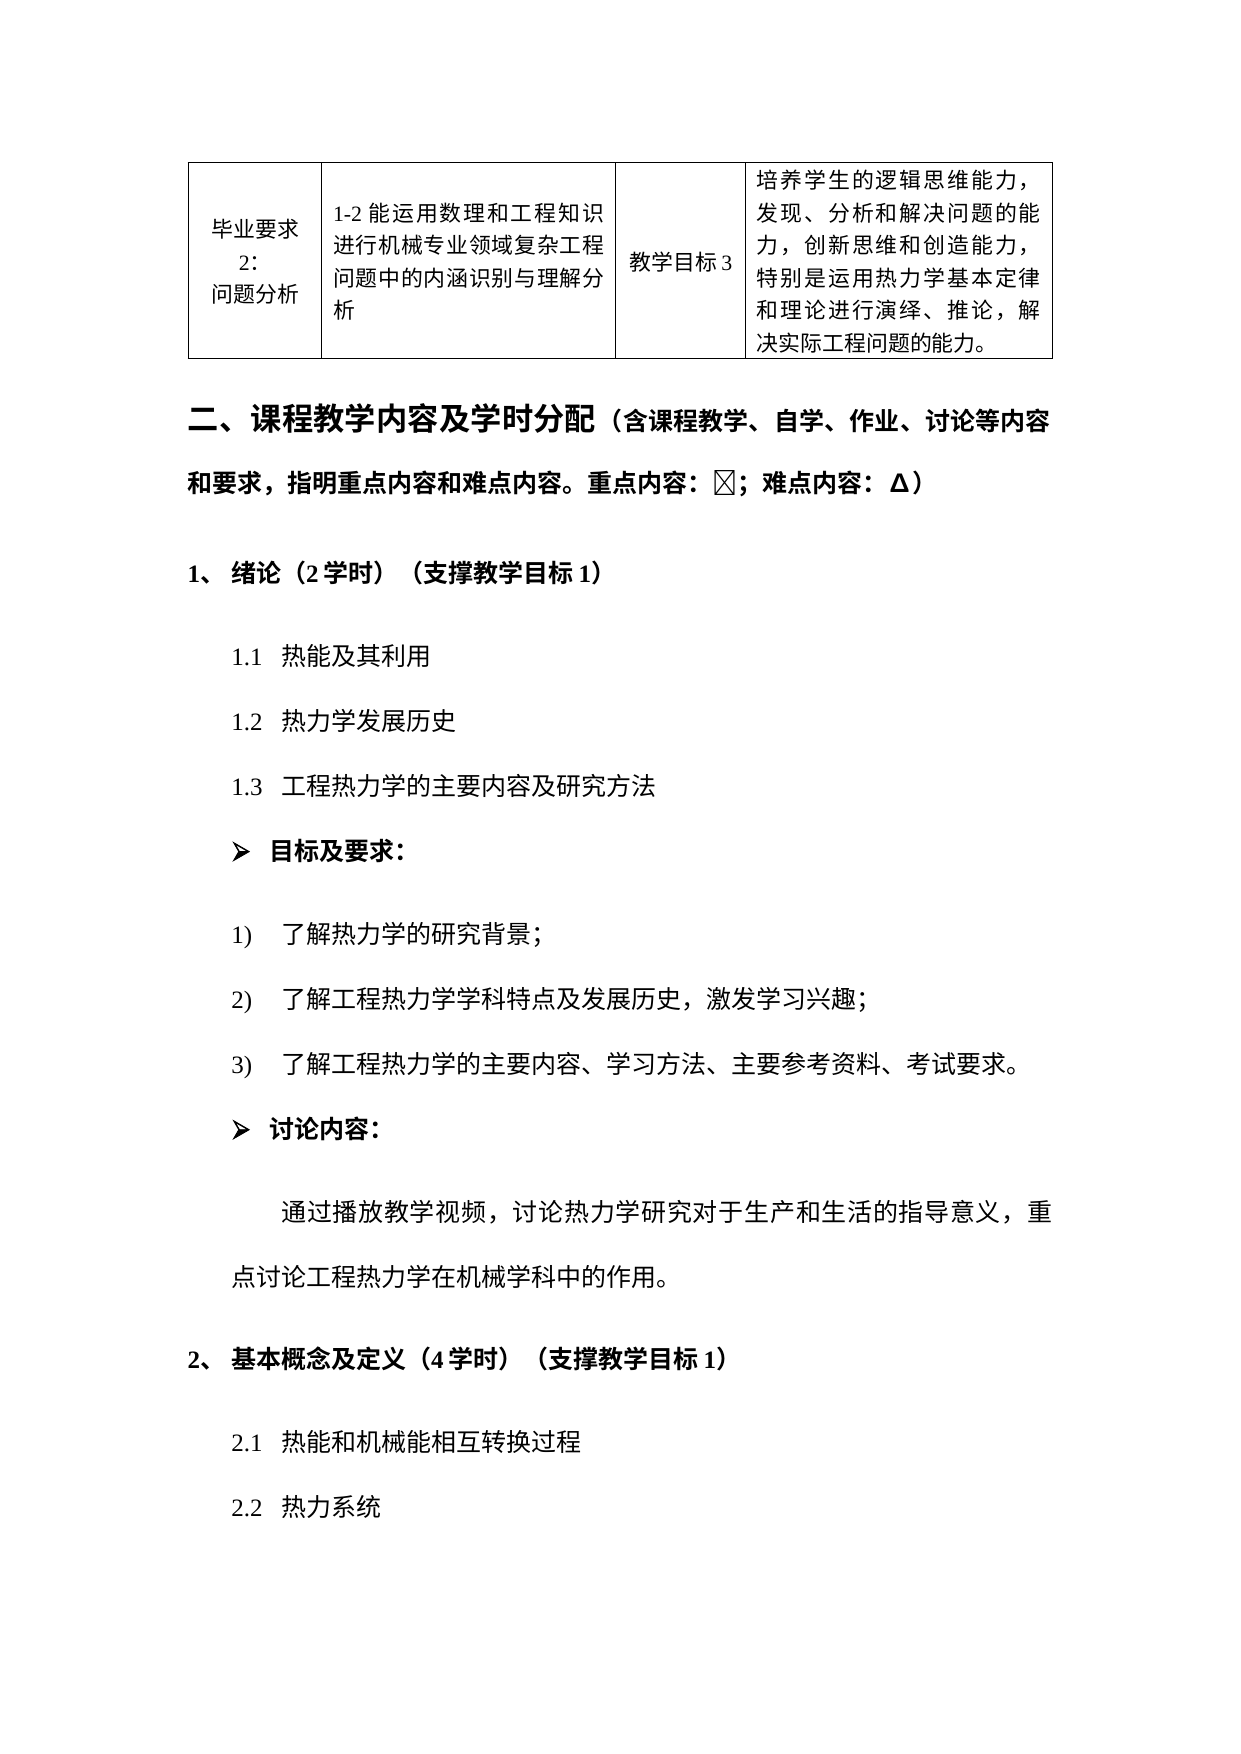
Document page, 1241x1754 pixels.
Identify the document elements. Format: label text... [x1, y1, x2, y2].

list 热能及其利用 [231, 622, 1053, 687]
list 基本概念及定义（4学时）（支撑教学目标1） [187, 1325, 1053, 1390]
table_cell 教学目标3 [616, 163, 745, 358]
table_cell 培养学生的逻辑思维能力，发现、分析和解决问题的能力，创新思维和创造能力，特别是运用热力学基本定律和理论进行演绎、推论，解决实际工程问题的能力。 [746, 163, 1052, 358]
list 工程热力学的主要内容及研究方法 [231, 752, 1053, 817]
list 热能和机械能相互转换过程 [231, 1408, 1053, 1473]
table_cell 毕业要求2： 问题分析 [189, 163, 321, 358]
list 了解工程热力学的主要内容、学习方法、主要参考资料、考试要求。 [231, 1030, 1053, 1095]
list 热力学发展历史 [231, 687, 1053, 752]
list 目标及要求： [231, 817, 1053, 882]
subtitle 二、课程教学内容及学时分配（含课程教学、自学、作业、讨论等内容和要求，指明重点内容和难点内容。重点内容：；难点内容：∆） [187, 384, 1053, 514]
table_cell 1-2能运用数理和工程知识进行机械专业领域复杂工程问题中的内涵识别与理解分析 [322, 163, 615, 358]
list 绪论（2学时）（支撑教学目标1） [187, 539, 1053, 604]
list 热力系统 [231, 1473, 1053, 1538]
list 讨论内容： [231, 1095, 1053, 1160]
text 通过播放教学视频，讨论热力学研究对于生产和生活的指导意义，重点讨论工程热力学在机械学科中的作用。 [231, 1178, 1053, 1308]
list 了解工程热力学学科特点及发展历史，激发学习兴趣； [231, 965, 1053, 1030]
list 了解热力学的研究背景； [231, 900, 1053, 965]
